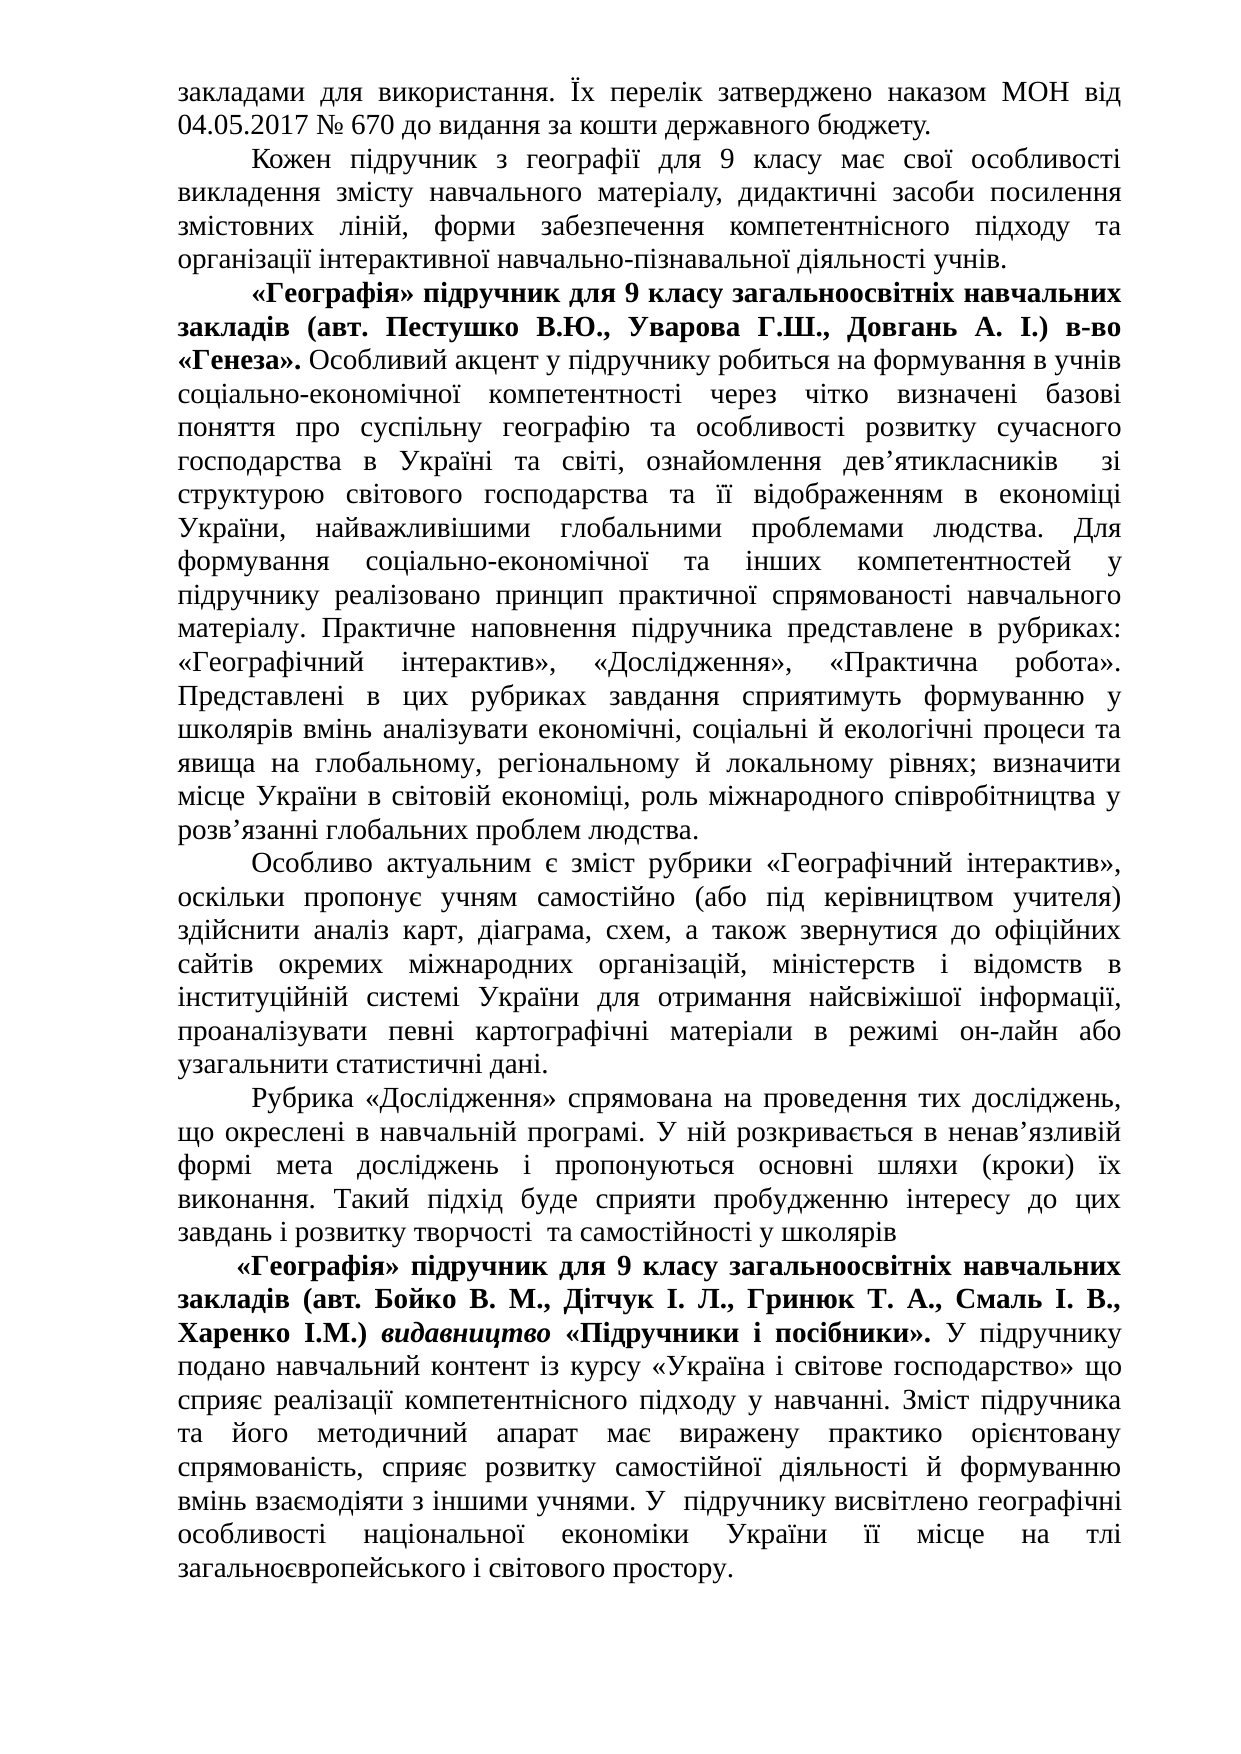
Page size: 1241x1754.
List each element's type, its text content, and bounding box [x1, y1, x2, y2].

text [177, 74, 1122, 141]
text Особливо актуальним є зміст рубрики «Географічний інтерактив», оскільки пропонує учням самостійно (або під керівництвом учителя) здійснити аналіз карт, діаграма, схем, а також звернутися до офіційних сайтів окремих міжнародних організацій, міністерств і відомств в інституційній системі України для отримання найсвіжішої інформації, проаналізувати певні картографічні матеріали в режимі он-лайн або узагальнити статистичні дані. [177, 845, 1122, 1080]
text «Географія» підручник для 9 класу загальноосвітніх навчальних закладів (авт. Пестушко В.Ю., Уварова Г.Ш., Довгань А. І.) в-во «Генеза». Особливий акцент у підручнику робиться на формування в учнів соціально-економічної компетентності через чітко визначені базові поняття про суспільну географію та особливості розвитку сучасного господарства в Україні та світі, ознайомлення дев’ятикласників зі структурою світового господарства та її відображенням в економіці України, найважливішими глобальними проблемами людства. Для формування соціально-економічної та інших компетентностей у підручнику реалізовано принцип практичної спрямованості навчального матеріалу. Практичне наповнення підручника представлене в рубриках: «Географічний інтерактив», «Дослідження», «Практична робота». Представлені в цих рубриках завдання сприятимуть формуванню у школярів вмінь аналізувати економічні, соціальні й екологічні процеси та явища на глобальному, регіональному й локальному рівнях; визначити місце України в світовій економіці, роль міжнародного співробітництва у розв’язанні глобальних проблем людства. [177, 275, 1122, 845]
text Рубрика «Дослідження» спрямована на проведення тих досліджень, що окреслені в навчальній програмі. У ній розкривається в ненав’язливій формі мета досліджень і пропонуються основні шляхи (кроки) їх виконання. Такий підхід буде сприяти пробудженню інтересу до цих завдань і розвитку творчості та самостійності у школярів [177, 1080, 1122, 1248]
text Кожен підручник з географії для 9 класу має свої особливості викладення змісту навчального матеріалу, дидактичні засоби посилення змістовних ліній, форми забезпечення компетентнісного підходу та організації інтерактивної навчально-пізнавальної діяльності учнів. [177, 141, 1122, 275]
text «Географія» підручник для 9 класу загальноосвітніх навчальних закладів (авт. Бойко В. М., Дітчук І. Л., Гринюк Т. А., Смаль І. В., Харенко І.М.) видавництво «Підручники і посібники». У підручнику подано навчальний контент із курсу «Україна і світове господарство» що сприяє реалізації компетентнісного підходу у навчанні. Зміст підручника та його методичний апарат має виражену практико орієнтовану спрямованість, сприяє розвитку самостійної діяльності й формуванню вмінь взаємодіяти з іншими учнями. У підручнику висвітлено географічні особливості національної економіки України її місце на тлі загальноєвропейського і світового простору. [177, 1248, 1122, 1583]
